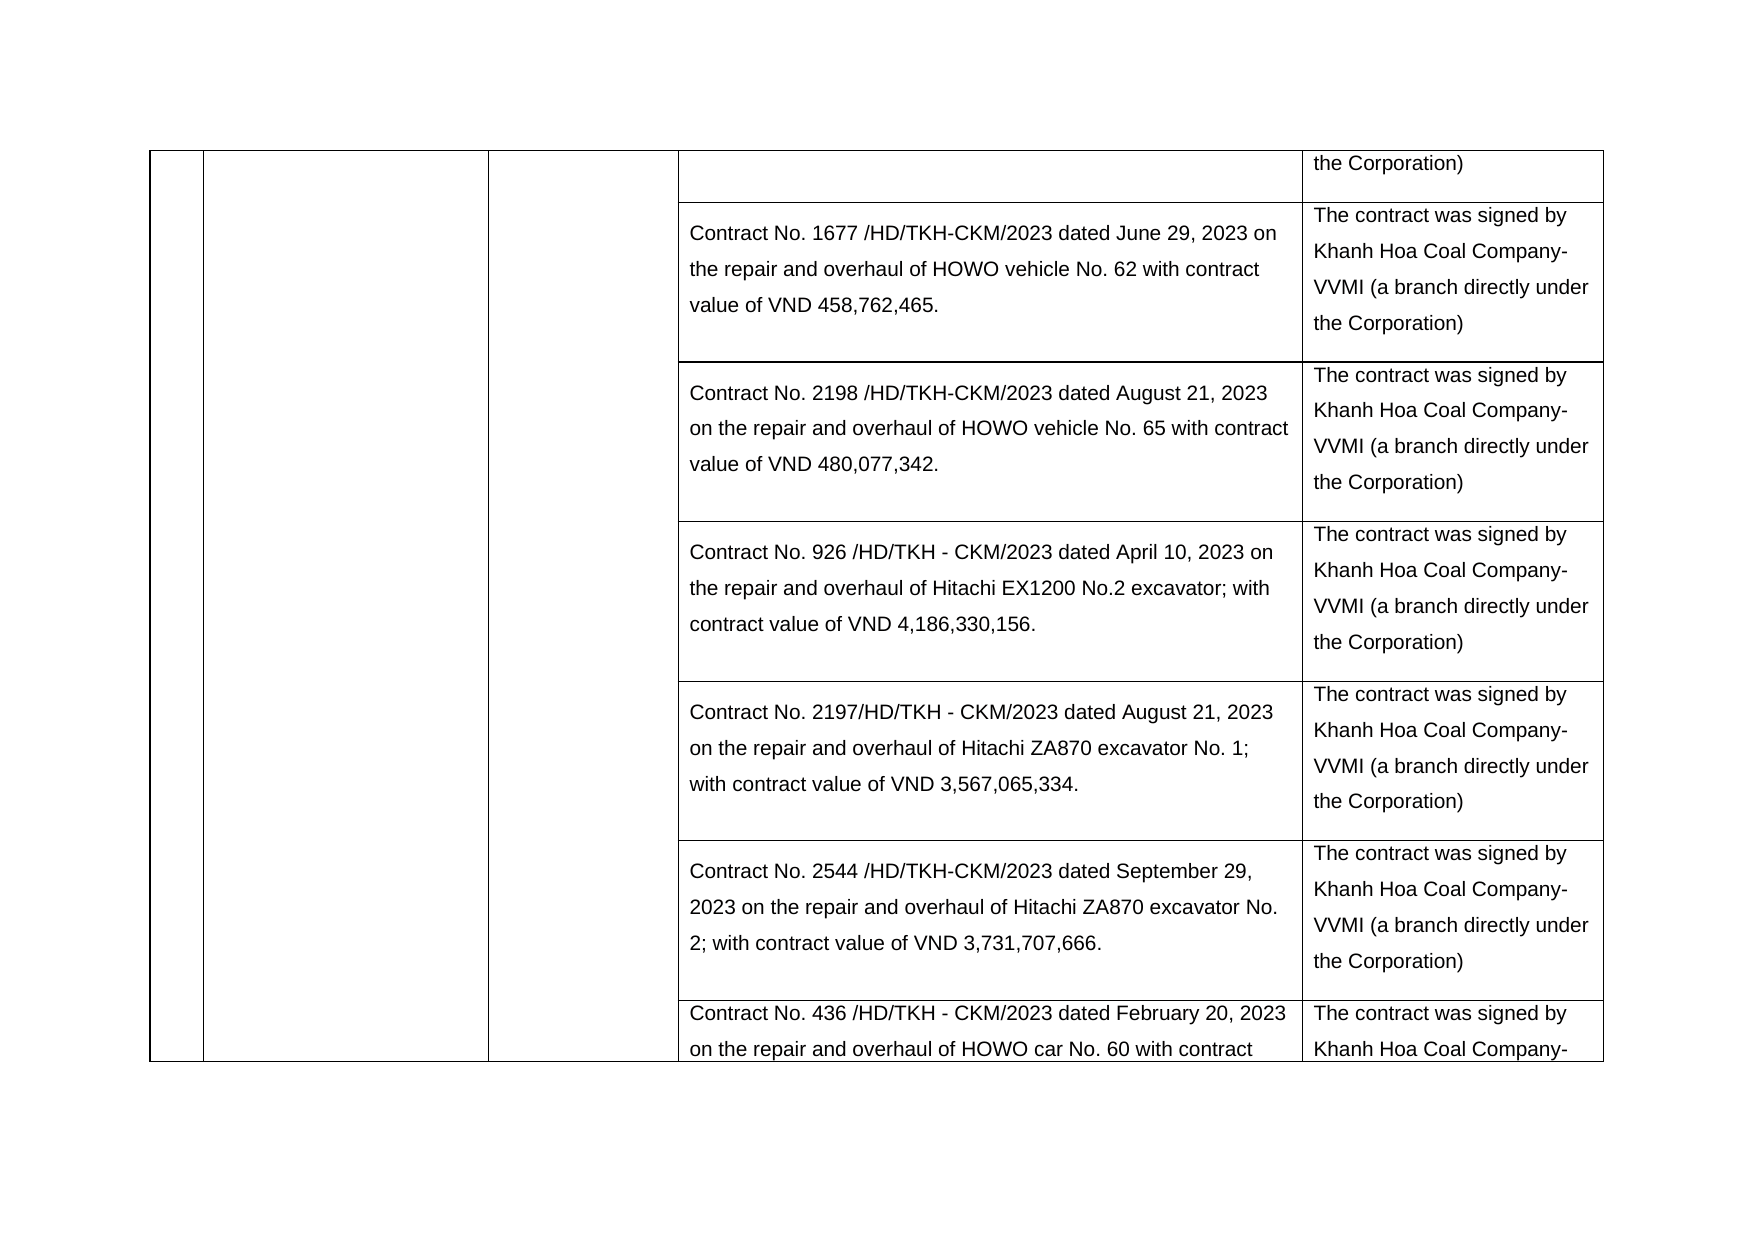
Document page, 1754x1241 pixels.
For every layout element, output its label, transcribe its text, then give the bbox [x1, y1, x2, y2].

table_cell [1303, 1001, 1603, 1061]
table_cell Contract No. 926 /HD/TKH - CKM/2023 dated April 10, 2023 on the repair and overhaul of Hitachi EX1200 No.2 excavator; with contract value of VND 4,186,330,156. [679, 522, 1302, 681]
table_cell Contract No. 2544 /HD/TKH-CKM/2023 dated September 29, 2023 on the repair and overhaul of Hitachi ZA870 excavator No. 2; with contract value of VND 3,731,707,666. [679, 841, 1302, 1000]
table_cell The contract was signed by Khanh Hoa Coal Company-VVMI (a branch directly under the Corporation) [1303, 841, 1603, 1000]
table_cell Contract No. 2198 /HD/TKH-CKM/2023 dated August 21, 2023 on the repair and overhaul of HOWO vehicle No. 65 with contract value of VND 480,077,342. [679, 363, 1302, 521]
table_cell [1303, 151, 1603, 202]
table_cell The contract was signed by Khanh Hoa Coal Company-VVMI (a branch directly under the Corporation) [1303, 522, 1603, 681]
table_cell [679, 151, 1302, 202]
table_cell Contract No. 2197/HD/TKH - CKM/2023 dated August 21, 2023 on the repair and overhaul of Hitachi ZA870 excavator No. 1; with contract value of VND 3,567,065,334. [679, 682, 1302, 840]
table_cell The contract was signed by Khanh Hoa Coal Company-VVMI (a branch directly under the Corporation) [1303, 682, 1603, 840]
table_cell Contract No. 1677 /HD/TKH-CKM/2023 dated June 29, 2023 on the repair and overhaul of HOWO vehicle No. 62 with contract value of VND 458,762,465. [679, 203, 1302, 361]
table_cell The contract was signed by Khanh Hoa Coal Company-VVMI (a branch directly under the Corporation) [1303, 203, 1603, 361]
table_cell The contract was signed by Khanh Hoa Coal Company-VVMI (a branch directly under the Corporation) [1303, 363, 1603, 521]
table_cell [679, 1001, 1302, 1061]
